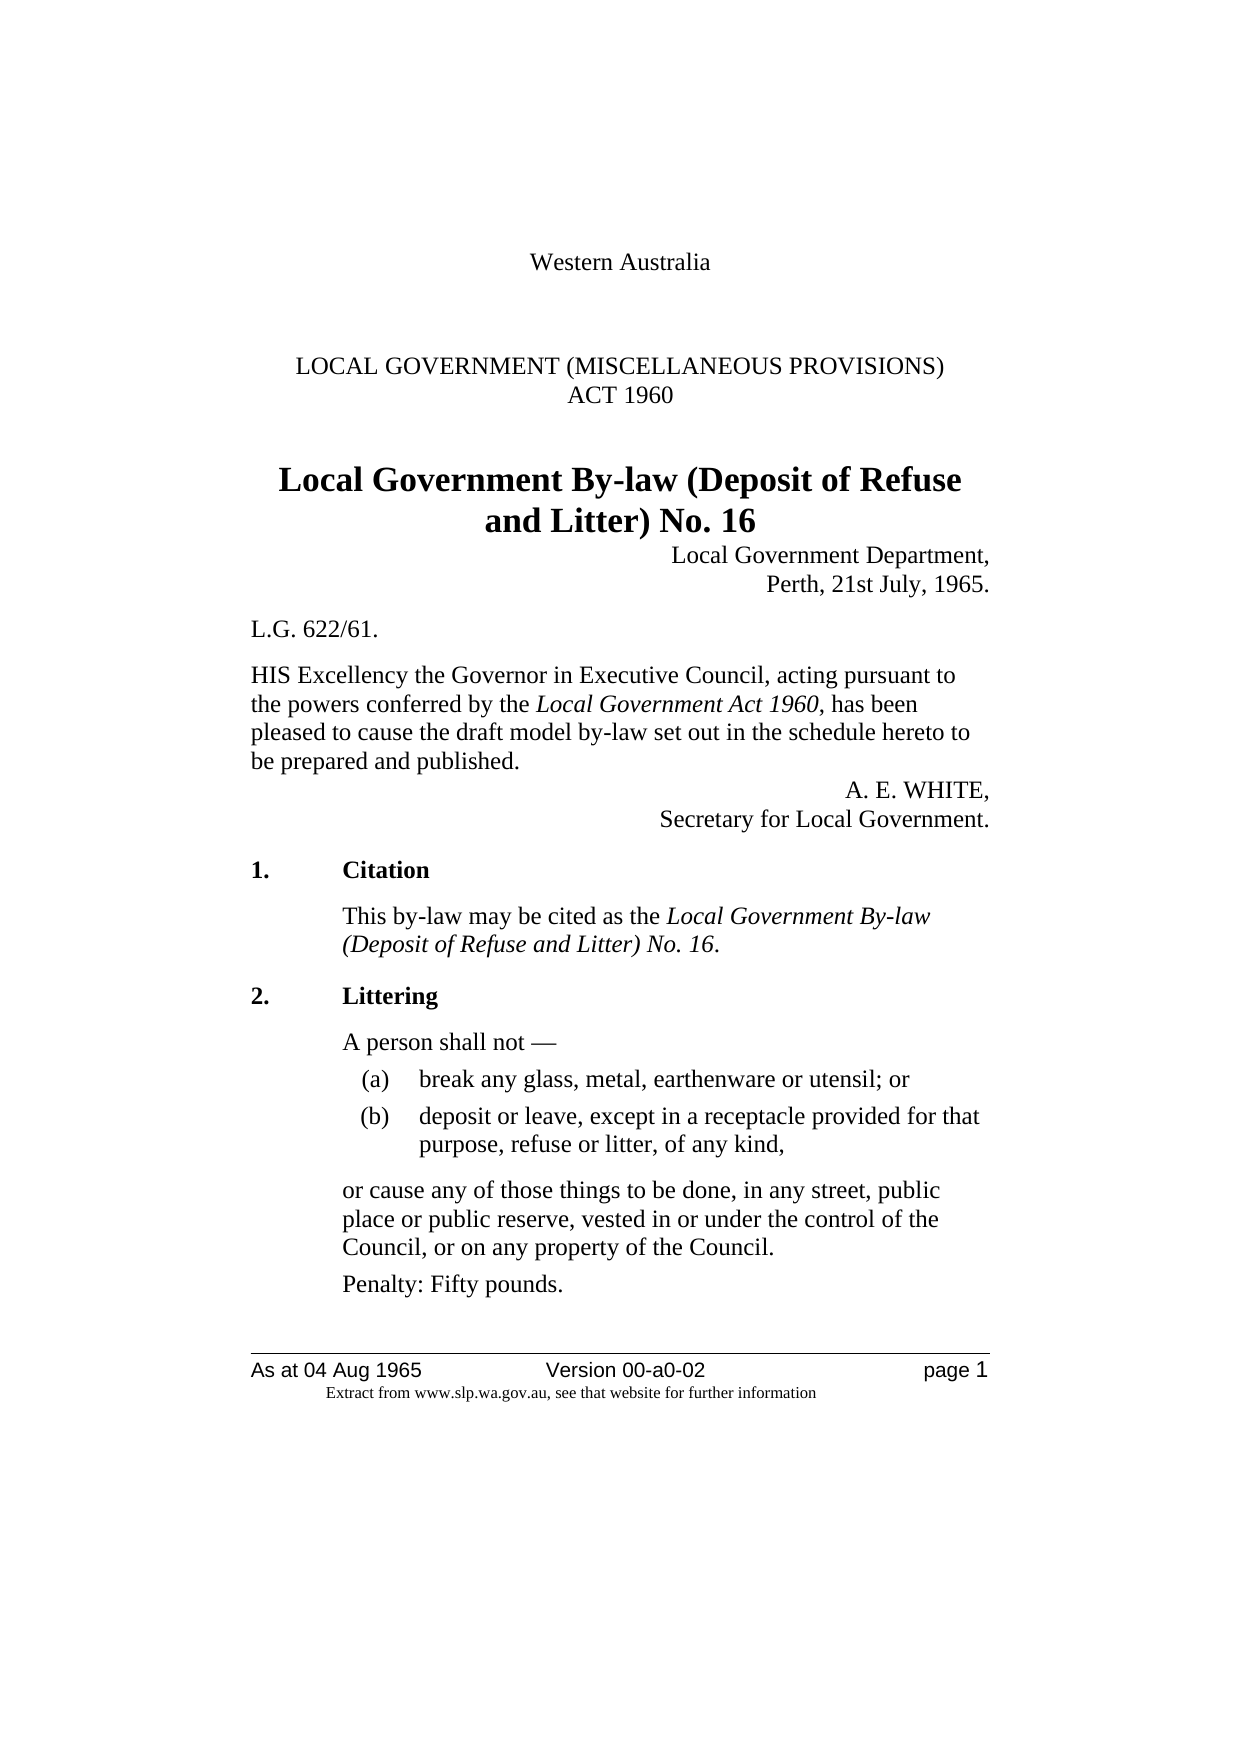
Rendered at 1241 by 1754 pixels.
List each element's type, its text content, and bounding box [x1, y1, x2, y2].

text Penalty: Fifty pounds. [251, 1269, 990, 1298]
subtitle 1. Citation [251, 855, 990, 884]
text LOCAL GOVERNMENT (MISCELLANEOUS PROVISIONS) ACT 1960 [251, 351, 990, 409]
text Local Government Department, [251, 540, 990, 569]
text A. E. WHITE, [251, 775, 990, 804]
text HIS Excellency the Governor in Executive Council, acting pursuant to the powers conferred by the Local Government Act 1960, has been pleased to cause the draft model by-law set out in the schedule hereto to be prepared and published. [251, 660, 990, 775]
text (a) break any glass, metal, earthenware or utensil; or [251, 1064, 990, 1092]
text or cause any of those things to be done, in any street, public place or public reserve, vested in or under the control of the Council, or on any property of the Council. [251, 1175, 990, 1261]
text (b) deposit or leave, except in a receptacle provided for that purpose, refuse or litter, of any kind, [251, 1101, 990, 1158]
text Local Government By-law (Deposit of Refuse and Litter) No. 16 [251, 459, 990, 540]
text L.G. 622/61. [251, 614, 990, 643]
text This by-law may be cited as the Local Government By-law (Deposit of Refuse and Litter) No. 16. [251, 901, 990, 958]
text A person shall not — [251, 1027, 990, 1055]
text Secretary for Local Government. [251, 804, 990, 832]
subtitle 2. Littering [251, 981, 990, 1010]
text Western Australia [251, 247, 990, 276]
text Perth, 21st July, 1965. [251, 569, 990, 598]
